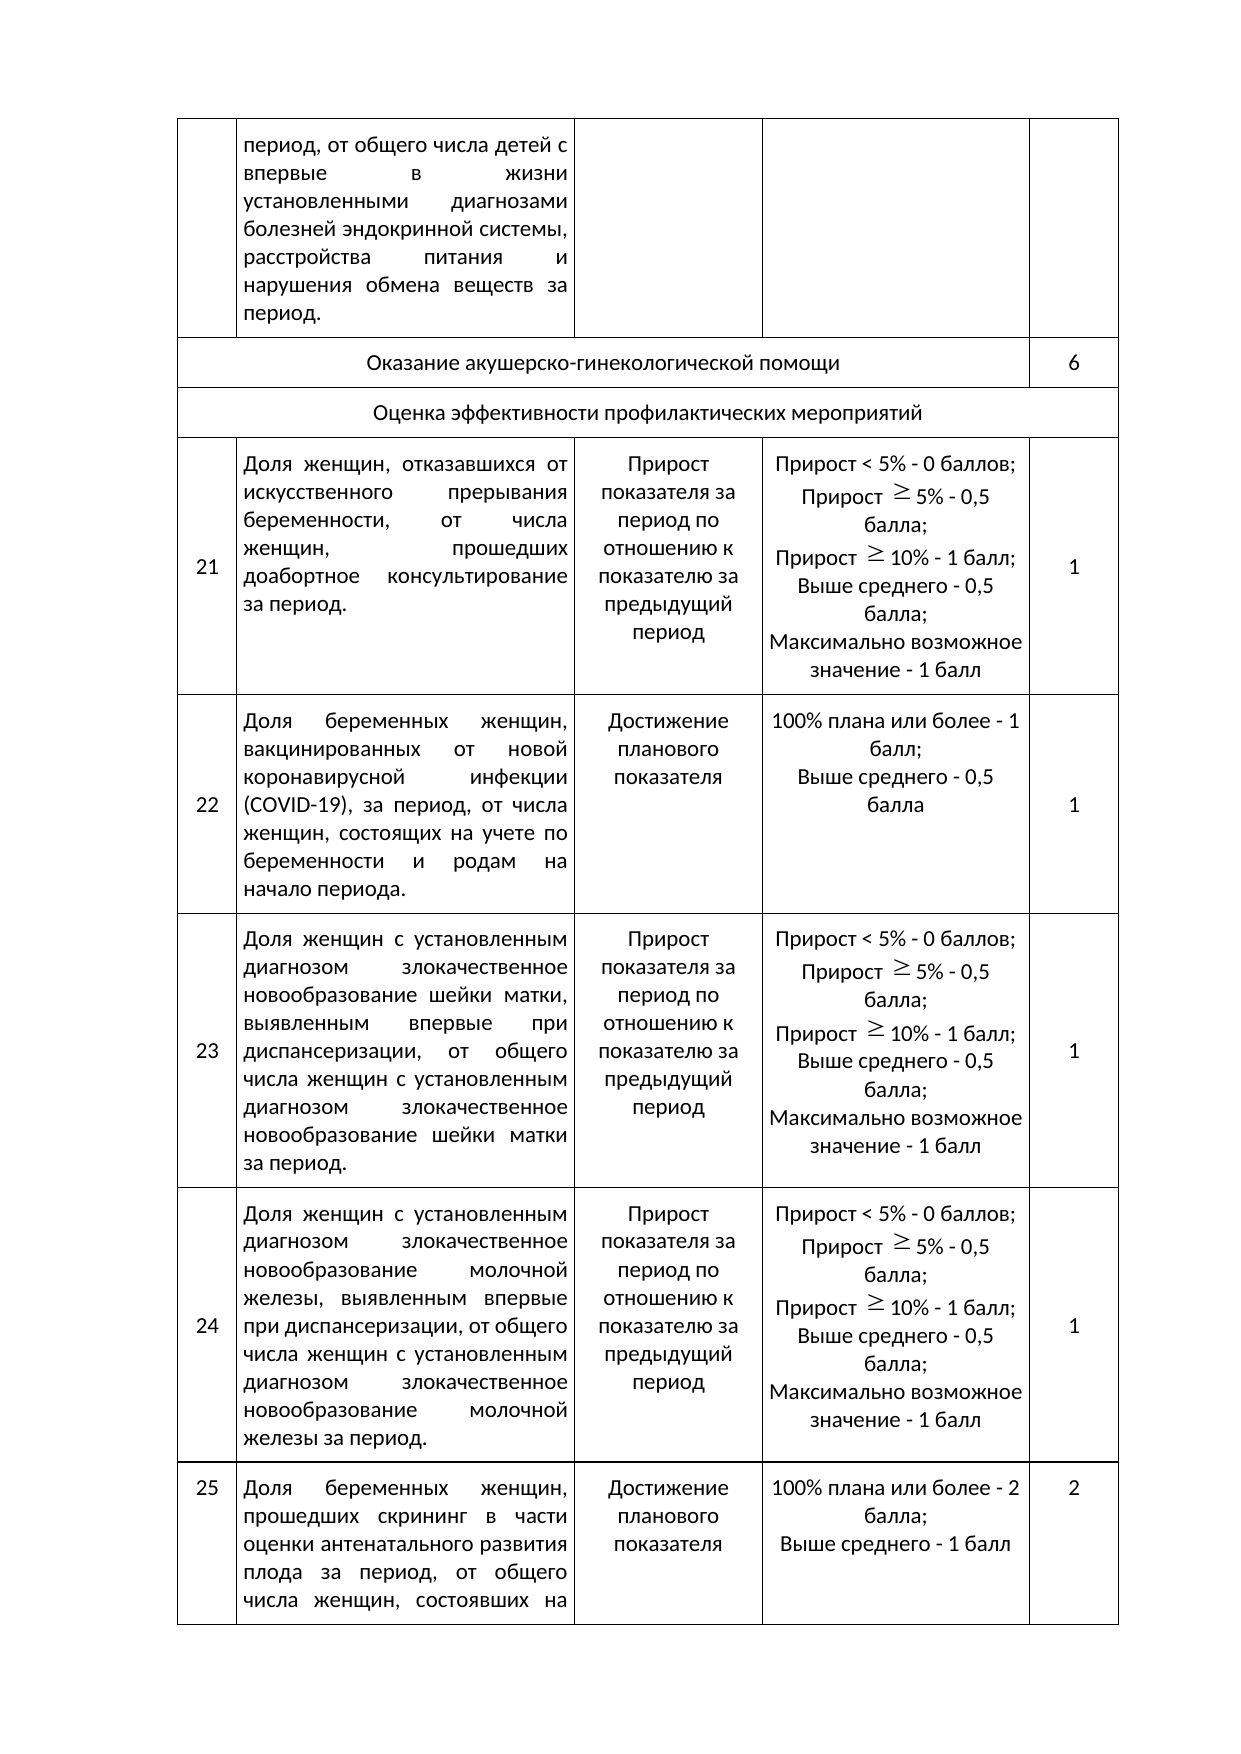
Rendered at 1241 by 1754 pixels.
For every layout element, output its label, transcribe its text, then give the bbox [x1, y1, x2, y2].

table_cell Прирост < 5% - 0 баллов; Прирост 5% - 0,5 балла; Прирост 10% - 1 балл; Выше среднего - 0,5 балла; Максимально возможное значение - 1 балл [763, 914, 1029, 1187]
table_cell Доля беременных женщин, вакцинированных от новой коронавирусной инфекции (COVID-19), за период, от числа женщин, состоящих на учете по беременности и родам на начало периода. [237, 695, 574, 912]
table_cell Доля женщин, отказавшихся от искусственного прерывания беременности, от числа женщин, прошедших доабортное консультирование за период. [237, 438, 574, 694]
table_cell 100% плана или более - 1 балл; Выше среднего - 0,5 балла [763, 695, 1029, 912]
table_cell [575, 119, 762, 337]
table_cell 1 [1030, 1188, 1118, 1461]
table_cell 20 [178, 119, 236, 337]
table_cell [575, 1463, 762, 1624]
table_cell 6 [1030, 338, 1118, 387]
table_cell Прирост < 5% - 0 баллов; Прирост 5% - 0,5 балла; Прирост 10% - 1 балл; Выше среднего - 0,5 балла; Максимально возможное значение - 1 балл [763, 1188, 1029, 1461]
table_cell 21 [178, 438, 236, 694]
table_cell 24 [178, 1188, 236, 1461]
table_cell Прирост показателя за период по отношению к показателю за предыдущий период [575, 914, 762, 1187]
table_cell 1 [1030, 438, 1118, 694]
table_cell Оценка эффективности профилактических мероприятий [178, 388, 1118, 437]
table_cell 23 [178, 914, 236, 1187]
table_cell Оказание акушерско-гинекологической помощи [178, 338, 1029, 387]
table_cell Доля женщин с установленным диагнозом злокачественное новообразование шейки матки, выявленным впервые при диспансеризации, от общего числа женщин с установленным диагнозом злокачественное новообразование шейки матки за период. [237, 914, 574, 1187]
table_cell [763, 119, 1029, 337]
table_cell 22 [178, 695, 236, 912]
table_cell 1 [1030, 695, 1118, 912]
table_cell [237, 119, 574, 337]
table_cell Прирост показателя за период по отношению к показателю за предыдущий период [575, 438, 762, 694]
table_cell 1 [1030, 914, 1118, 1187]
table_cell Доля женщин с установленным диагнозом злокачественное новообразование молочной железы, выявленным впервые при диспансеризации, от общего числа женщин с установленным диагнозом злокачественное новообразование молочной железы за период. [237, 1188, 574, 1461]
table_cell Достижение планового показателя [575, 695, 762, 912]
table_cell 1 [1030, 119, 1118, 337]
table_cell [763, 1463, 1029, 1624]
table_cell 2 [1030, 1463, 1118, 1624]
table_cell 25 [178, 1463, 236, 1624]
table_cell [237, 1463, 574, 1624]
table_cell Прирост < 5% - 0 баллов; Прирост 5% - 0,5 балла; Прирост 10% - 1 балл; Выше среднего - 0,5 балла; Максимально возможное значение - 1 балл [763, 438, 1029, 694]
table_cell Прирост показателя за период по отношению к показателю за предыдущий период [575, 1188, 762, 1461]
